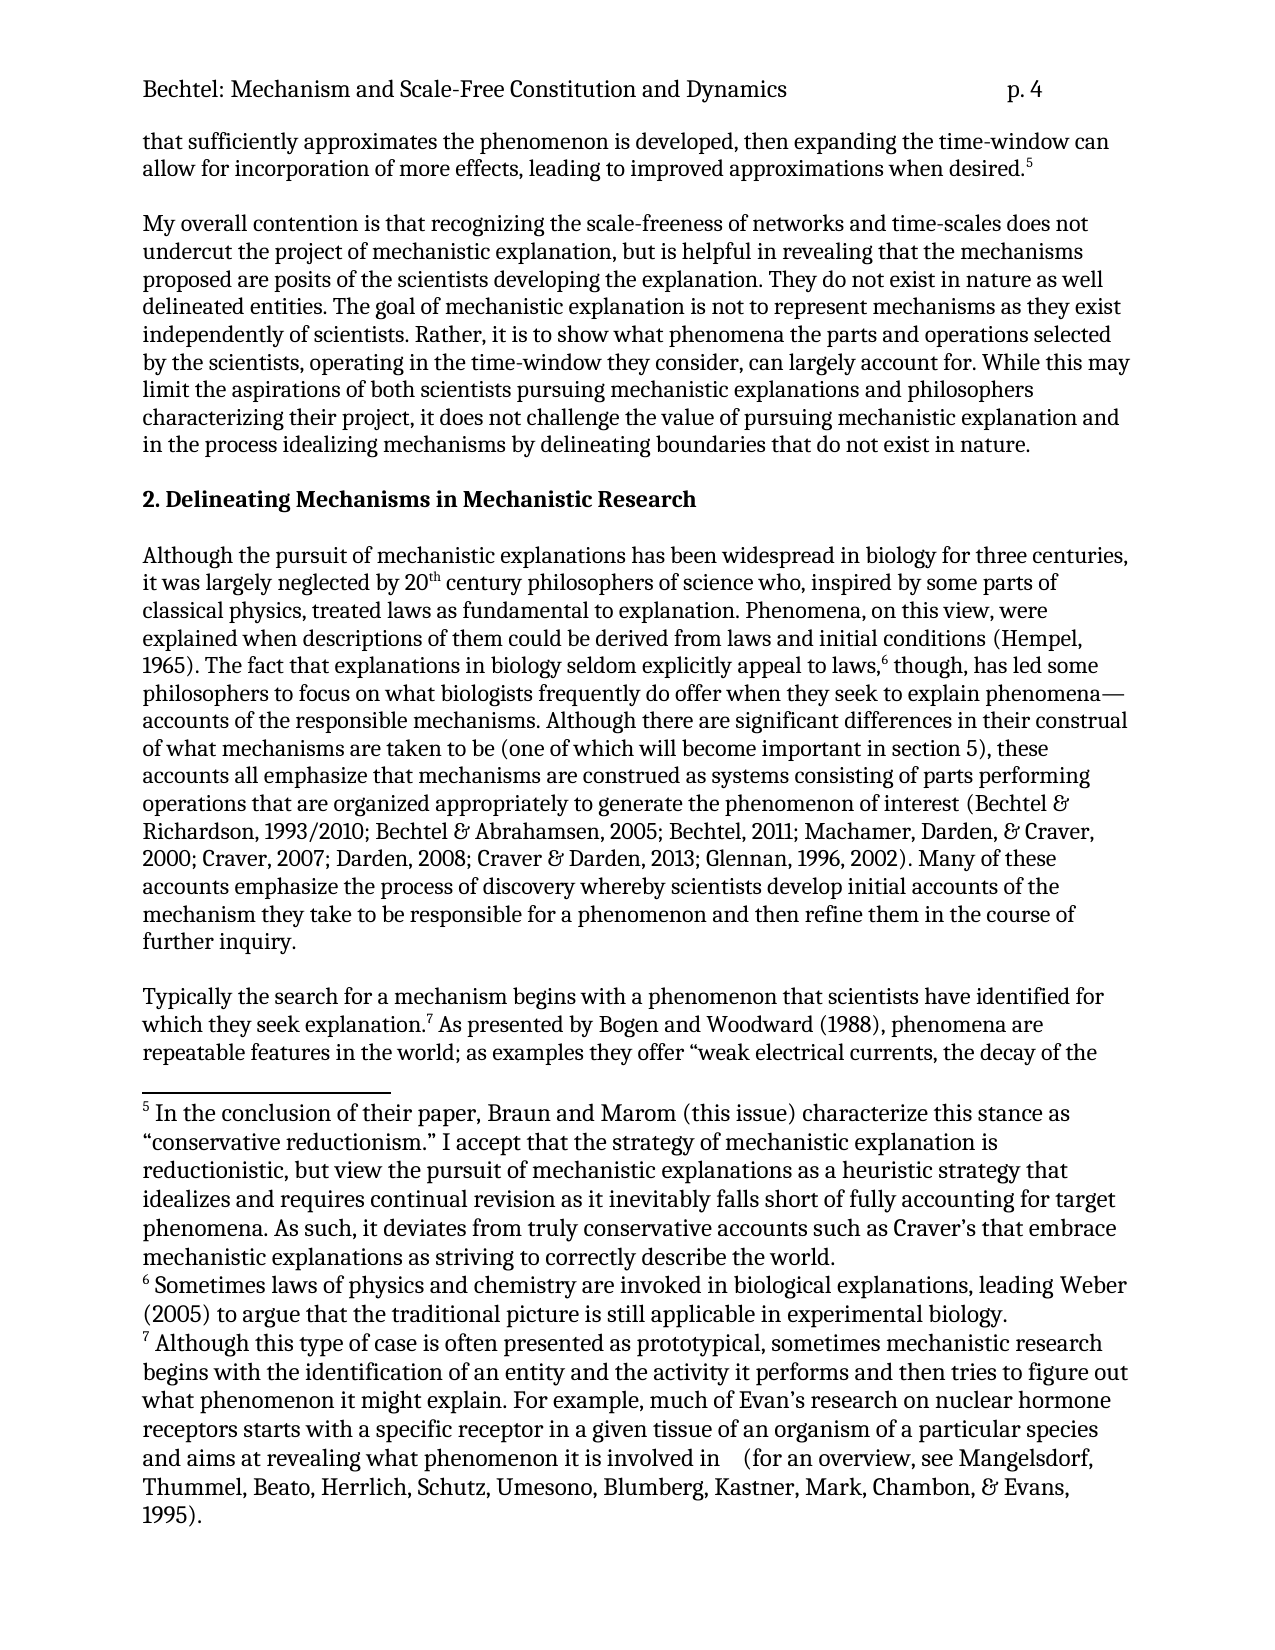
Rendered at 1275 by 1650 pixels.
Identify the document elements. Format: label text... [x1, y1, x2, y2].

text 2. Delineating Mechanisms in Mechanistic Research [142, 486, 1132, 514]
text My overall contention is that recognizing the scale-freeness of networks and time-scales does not undercut the project of mechanistic explanation, but is helpful in revealing that the mechanisms proposed are posits of the scientists developing the explanation. They do not exist in nature as well delineated entities. The goal of mechanistic explanation is not to represent mechanisms as they exist independently of scientists. Rather, it is to show what phenomena the parts and operations selected by the scientists, operating in the time-window they consider, can largely account for. While this may limit the aspirations of both scientists pursuing mechanistic explanations and philosophers characterizing their project, it does not challenge the value of pursuing mechanistic explanation and in the process idealizing mechanisms by delineating boundaries that do not exist in nature. [142, 210, 1132, 459]
text Although the pursuit of mechanistic explanations has been widespread in biology for three centuries, it was largely neglected by 20th century philosophers of science who, inspired by some parts of classical physics, treated laws as fundamental to explanation. Phenomena, on this view, were explained when descriptions of them could be derived from laws and initial conditions (Hempel, 1965). The fact that explanations in biology seldom explicitly appeal to laws, though, has led some philosophers to focus on what biologists frequently do offer when they seek to explain phenomena—accounts of the responsible mechanisms. Although there are significant differences in their construal of what mechanisms are taken to be (one of which will become important in section 5), these accounts all emphasize that mechanisms are construed as systems consisting of parts performing operations that are organized appropriately to generate the phenomenon of interest (Bechtel & Richardson, 1993/2010; Bechtel & Abrahamsen, 2005; Bechtel, 2011; Machamer, Darden, & Craver, 2000; Craver, 2007; Darden, 2008; Craver & Darden, 2013; Glennan, 1996, 2002). Many of these accounts emphasize the process of discovery whereby scientists develop initial accounts of the mechanism they take to be responsible for a phenomenon and then refine them in the course of further inquiry. [142, 542, 1132, 956]
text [142, 127, 1132, 183]
